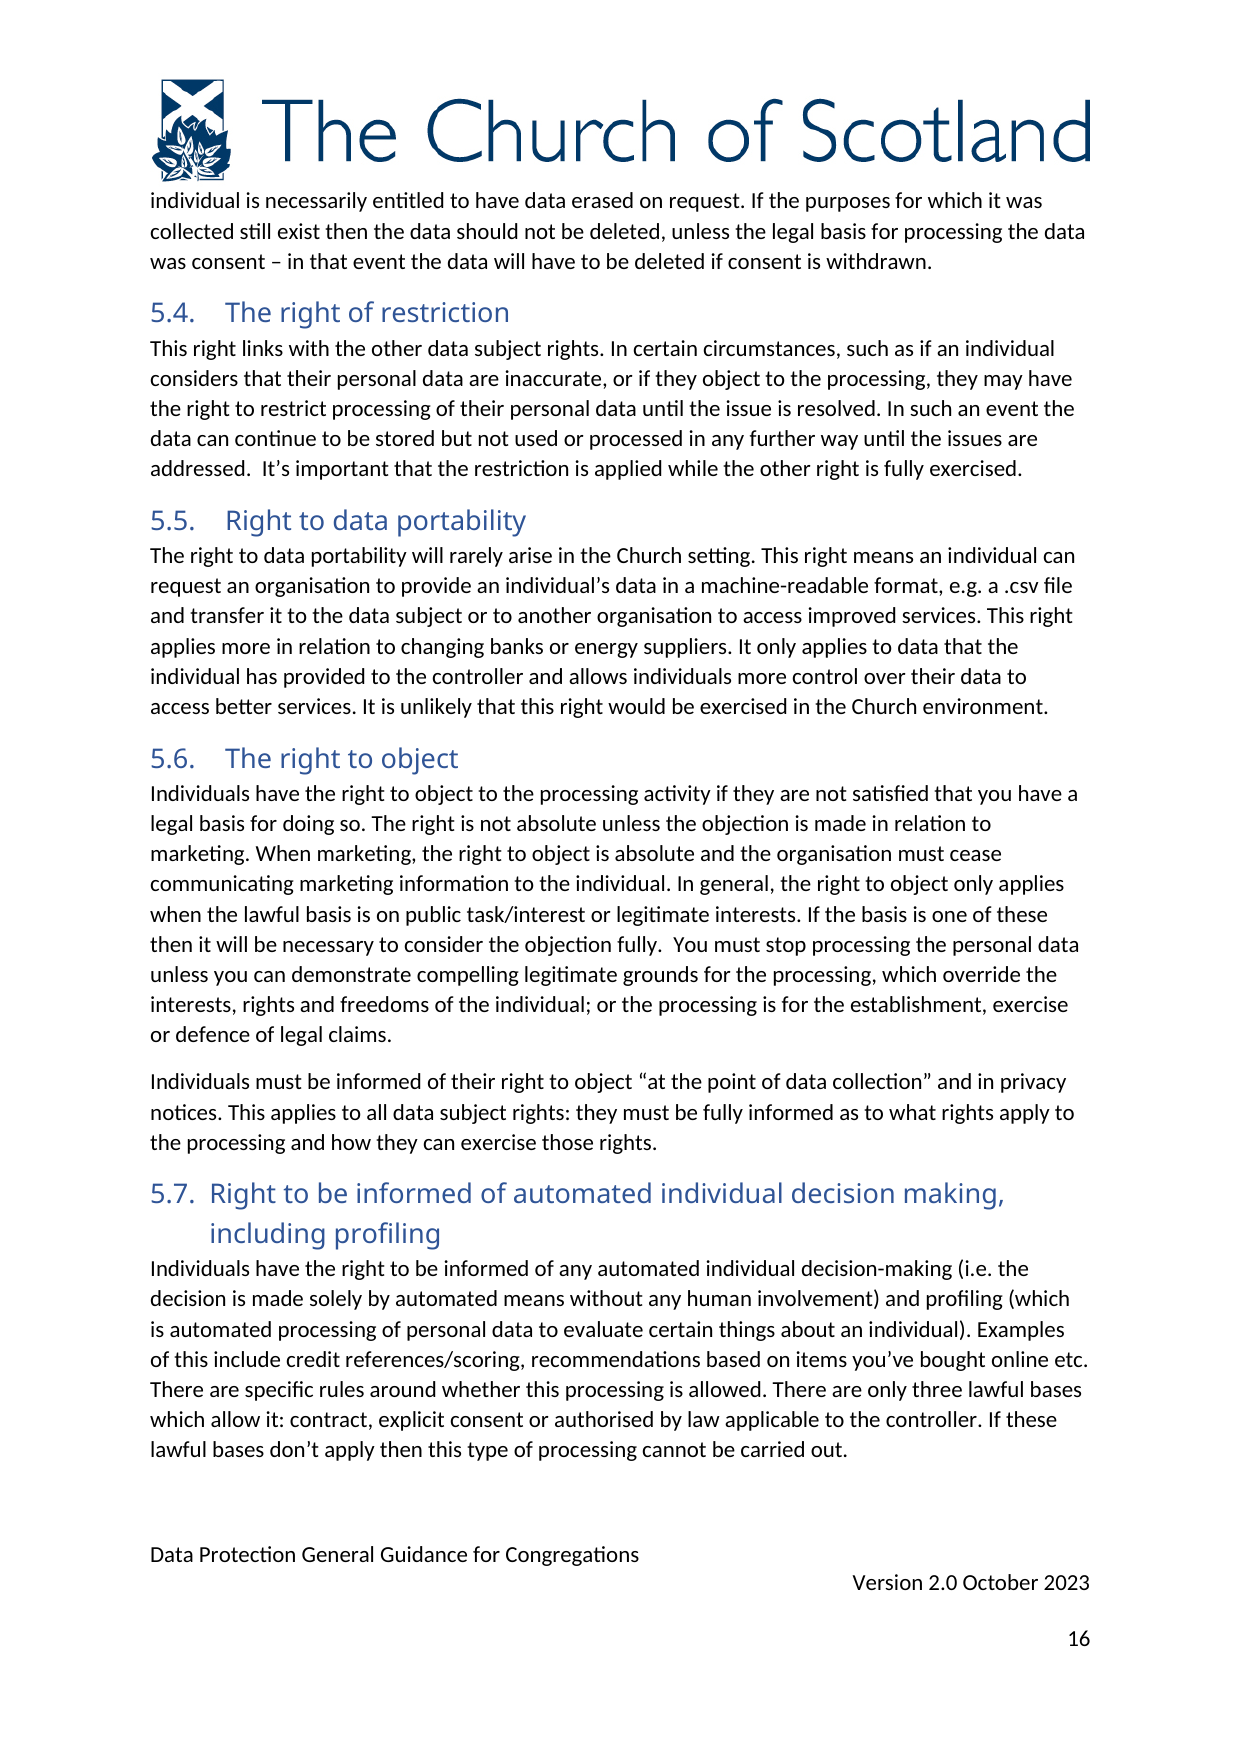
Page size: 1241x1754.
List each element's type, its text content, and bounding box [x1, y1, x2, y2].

text Individuals must be informed of their right to object “at the point of data collection” and in privacy notices. This applies to all data subject rights: they must be fully informed as to what rights apply to the processing and how they can exercise those rights. [150, 1067, 1090, 1156]
text Individuals have the right to be informed of any automated individual decision-making (i.e. the decision is made solely by automated means without any human involvement) and profiling (which is automated processing of personal data to evaluate certain things about an individual). Examples of this include credit references/scoring, recommendations based on items you’ve bought online etc. There are specific rules around whether this processing is allowed. There are only three lawful bases which allow it: contract, explicit consent or authorised by law applicable to the controller. If these lawful bases don’t apply then this type of processing cannot be carried out. [150, 1254, 1090, 1463]
text This right links with the other data subject rights. In certain circumstances, such as if an individual considers that their personal data are inaccurate, or if they object to the processing, they may have the right to restrict processing of their personal data until the issue is resolved. In such an event the data can continue to be stored but not used or processed in any further way until the issues are addressed. It’s important that the restriction is applied while the other right is fully exercised. [150, 334, 1090, 482]
subtitle Right to be informed of automated individual decision making, including profiling [150, 1175, 1090, 1251]
subtitle The right to object [150, 739, 1090, 776]
subtitle The right of restriction [150, 294, 1090, 331]
text The right to data portability will rarely arise in the Church setting. This right means an individual can request an organisation to provide an individual’s data in a machine-readable format, e.g. a .csv file and transfer it to the data subject or to another organisation to access improved services. This right applies more in relation to changing banks or energy suppliers. It only applies to data that the individual has provided to the controller and allows individuals more control over their data to access better services. It is unlikely that this right would be exercised in the Church environment. [150, 541, 1090, 720]
subtitle Right to data portability [150, 501, 1090, 538]
picture [150, 73, 1091, 187]
text Individuals have the right to object to the processing activity if they are not satisfied that you have a legal basis for doing so. The right is not absolute unless the objection is made in relation to marketing. When marketing, the right to object is absolute and the organisation must cease communicating marketing information to the individual. In general, the right to object only applies when the lawful basis is on public task/interest or legitimate interests. If the basis is one of these then it will be necessary to consider the objection fully. You must stop processing the personal data unless you can demonstrate compelling legitimate grounds for the processing, which override the interests, rights and freedoms of the individual; or the processing is for the establishment, exercise or defence of legal claims. [150, 779, 1090, 1048]
